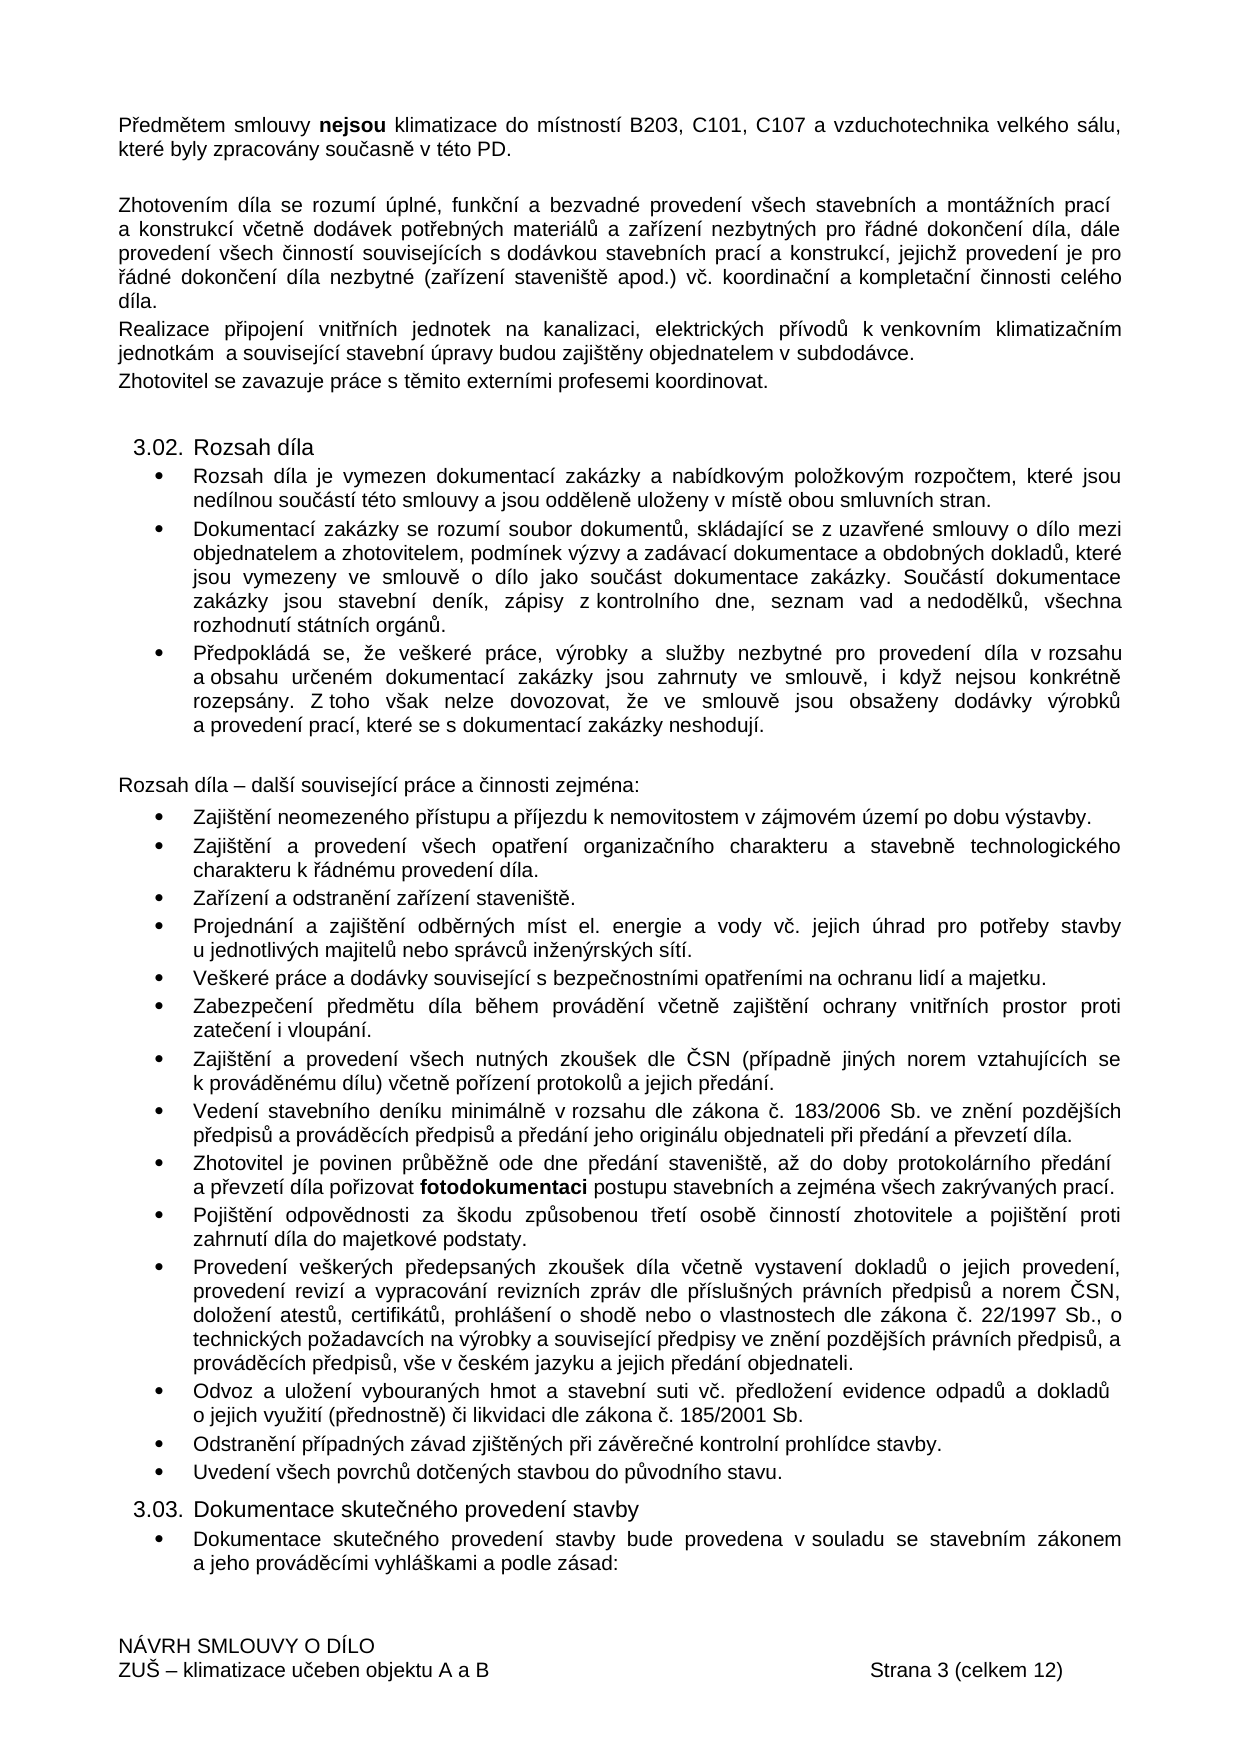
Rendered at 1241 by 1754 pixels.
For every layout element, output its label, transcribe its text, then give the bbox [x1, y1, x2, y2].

text Realizace připojení vnitřních jednotek na kanalizaci, elektrických přívodů k venkovním klimatizačním jednotkám a související stavební úpravy budou zajištěny objednatelem v subdodávce. [118, 317, 1122, 365]
text Zajištění neomezeného přístupu a příjezdu k nemovitostem v zájmovém území po dobu výstavby. [155, 805, 1122, 829]
text Zhotovitel se zavazuje práce s těmito externími profesemi koordinovat. [118, 369, 1122, 393]
text Projednání a zajištění odběrných míst el. energie a vody vč. jejich úhrad pro potřeby stavby u jednotlivých majitelů nebo správců inženýrských sítí. [155, 914, 1122, 962]
text Zhotovitel je povinen průběžně ode dne předání staveniště, až do doby protokolárního předání a převzetí díla pořizovat fotodokumentaci postupu stavebních a zejména všech zakrývaných prací. [155, 1151, 1122, 1199]
text Předpokládá se, že veškeré práce, výrobky a služby nezbytné pro provedení díla v rozsahu a obsahu určeném dokumentací zakázky jsou zahrnuty ve smlouvě, i když nejsou konkrétně rozepsány. Z toho však nelze dovozovat, že ve smlouvě jsou obsaženy dodávky výrobků a provedení prací, které se s dokumentací zakázky neshodují. [155, 641, 1122, 736]
subtitle Rozsah díla – další související práce a činnosti zejména: [118, 773, 1122, 797]
text Předmětem smlouvy nejsou klimatizace do místností B203, C101, C107 a vzduchotechnika velkého sálu, které byly zpracovány současně v této PD. [118, 113, 1122, 161]
text Zajištění a provedení všech nutných zkoušek dle ČSN (případně jiných norem vztahujících se k prováděnému dílu) včetně pořízení protokolů a jejich předání. [155, 1046, 1122, 1094]
text Odstranění případných závad zjištěných při závěrečné kontrolní prohlídce stavby. [155, 1431, 1122, 1456]
subtitle Dokumentace skutečného provedení stavby [133, 1496, 1122, 1523]
text Rozsah díla je vymezen dokumentací zakázky a nabídkovým položkovým rozpočtem, které jsou nedílnou součástí této smlouvy a jsou odděleně uloženy v místě obou smluvních stran. [155, 464, 1122, 512]
text Zhotovením díla se rozumí úplné, funkční a bezvadné provedení všech stavebních a montážních prací a konstrukcí včetně dodávek potřebných materiálů a zařízení nezbytných pro řádné dokončení díla, dále provedení všech činností souvisejících s dodávkou stavebních prací a konstrukcí, jejichž provedení je pro řádné dokončení díla nezbytné (zařízení staveniště apod.) vč. koordinační a kompletační činnosti celého díla. [118, 193, 1122, 313]
text Vedení stavebního deníku minimálně v rozsahu dle zákona č. 183/2006 Sb. ve znění pozdějších předpisů a prováděcích předpisů a předání jeho originálu objednateli při předání a převzetí díla. [155, 1099, 1122, 1147]
text Provedení veškerých předepsaných zkoušek díla včetně vystavení dokladů o jejich provedení, provedení revizí a vypracování revizních zpráv dle příslušných právních předpisů a norem ČSN, doložení atestů, certifikátů, prohlášení o shodě nebo o vlastnostech dle zákona č. 22/1997 Sb., o technických požadavcích na výrobky a související předpisy ve znění pozdějších právních předpisů, a prováděcích předpisů, vše v českém jazyku a jejich předání objednateli. [155, 1255, 1122, 1375]
text Odvoz a uložení vybouraných hmot a stavební suti vč. předložení evidence odpadů a dokladů o jejich využití (přednostně) či likvidaci dle zákona č. 185/2001 Sb. [155, 1379, 1122, 1427]
text Dokumentace skutečného provedení stavby bude provedena v souladu se stavebním zákonem a jeho prováděcími vyhláškami a podle zásad: [155, 1527, 1122, 1575]
text Zařízení a odstranění zařízení staveniště. [155, 886, 1122, 910]
text Pojištění odpovědnosti za škodu způsobenou třetí osobě činností zhotovitele a pojištění proti zahrnutí díla do majetkové podstaty. [155, 1203, 1122, 1251]
subtitle Rozsah díla [133, 434, 1122, 460]
text Dokumentací zakázky se rozumí soubor dokumentů, skládající se z uzavřené smlouvy o dílo mezi objednatelem a zhotovitelem, podmínek výzvy a zadávací dokumentace a obdobných dokladů, které jsou vymezeny ve smlouvě o dílo jako součást dokumentace zakázky. Součástí dokumentace zakázky jsou stavební deník, zápisy z kontrolního dne, seznam vad a nedodělků, všechna rozhodnutí státních orgánů. [155, 516, 1122, 636]
text Veškeré práce a dodávky související s bezpečnostními opatřeními na ochranu lidí a majetku. [155, 966, 1122, 990]
text Uvedení všech povrchů dotčených stavbou do původního stavu. [155, 1460, 1122, 1484]
text Zabezpečení předmětu díla během provádění včetně zajištění ochrany vnitřních prostor proti zatečení i vloupání. [155, 994, 1122, 1042]
text Zajištění a provedení všech opatření organizačního charakteru a stavebně technologického charakteru k řádnému provedení díla. [155, 833, 1122, 881]
